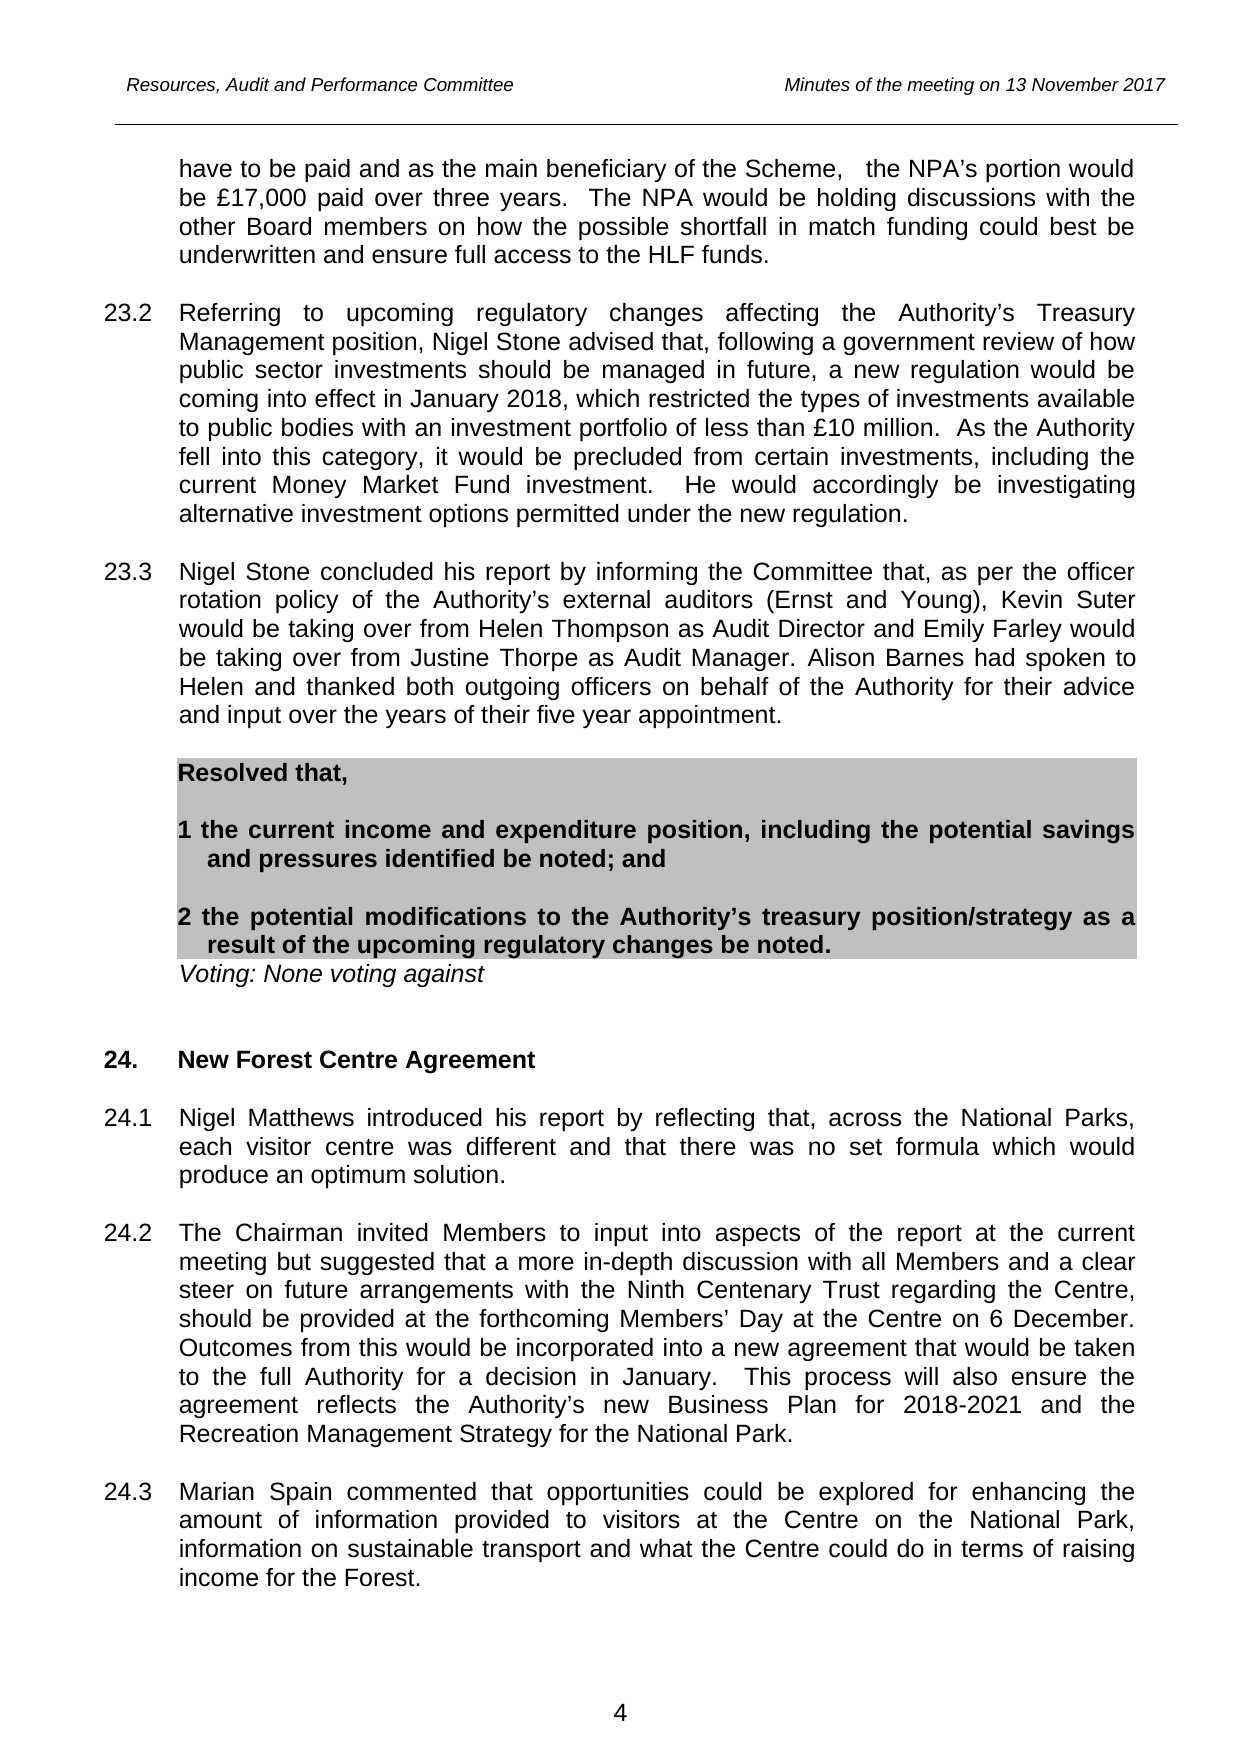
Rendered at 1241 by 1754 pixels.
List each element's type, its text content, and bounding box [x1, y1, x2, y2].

text 24.2 The Chairman invited Members to input into aspects of the report at the current meeting but suggested that a more in-depth discussion with all Members and a clear steer on future arrangements with the Ninth Centenary Trust regarding the Centre, should be provided at the forthcoming Members’ Day at the Centre on 6 December. Outcomes from this would be incorporated into a new agreement that would be taken to the full Authority for a decision in January. This process will also ensure the agreement reflects the Authority’s new Business Plan for 2018-2021 and the Recreation Management Strategy for the National Park. [103, 1218, 1137, 1448]
text 1 the current income and expenditure position, including the potential savings and pressures identified be noted; and [177, 815, 1137, 873]
text 23.3 Nigel Stone concluded his report by informing the Committee that, as per the officer rotation policy of the Authority’s external auditors (Ernst and Young), Kevin Suter would be taking over from Helen Thompson as Audit Director and Emily Farley would be taking over from Justine Thorpe as Audit Manager. Alison Barnes had spoken to Helen and thanked both outgoing officers on behalf of the Authority for their advice and input over the years of their five year appointment. [103, 556, 1137, 729]
text 24. New Forest Centre Agreement [103, 1045, 1137, 1074]
text 23.2 Referring to upcoming regulatory changes affecting the Authority’s Treasury Management position, Nigel Stone advised that, following a government review of how public sector investments should be managed in future, a new regulation would be coming into effect in January 2018, which restricted the types of investments available to public bodies with an investment portfolio of less than £10 million. As the Authority fell into this category, it would be precluded from certain investments, including the current Money Market Fund investment. He would accordingly be investigating alternative investment options permitted under the new regulation. [103, 298, 1137, 528]
text Voting: None voting against [103, 959, 1137, 988]
text 24.1 Nigel Matthews introduced his report by reflecting that, across the National Parks, each visitor centre was different and that there was no set formula which would produce an optimum solution. [103, 1103, 1137, 1189]
text 2 the potential modifications to the Authority’s treasury position/strategy as a result of the upcoming regulatory changes be noted. [177, 901, 1137, 959]
text Resolved that, [177, 758, 1137, 786]
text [103, 154, 1137, 269]
text 24.3 Marian Spain commented that opportunities could be explored for enhancing the amount of information provided to visitors at the Centre on the National Park, information on sustainable transport and what the Centre could do in terms of raising income for the Forest. [103, 1476, 1137, 1591]
